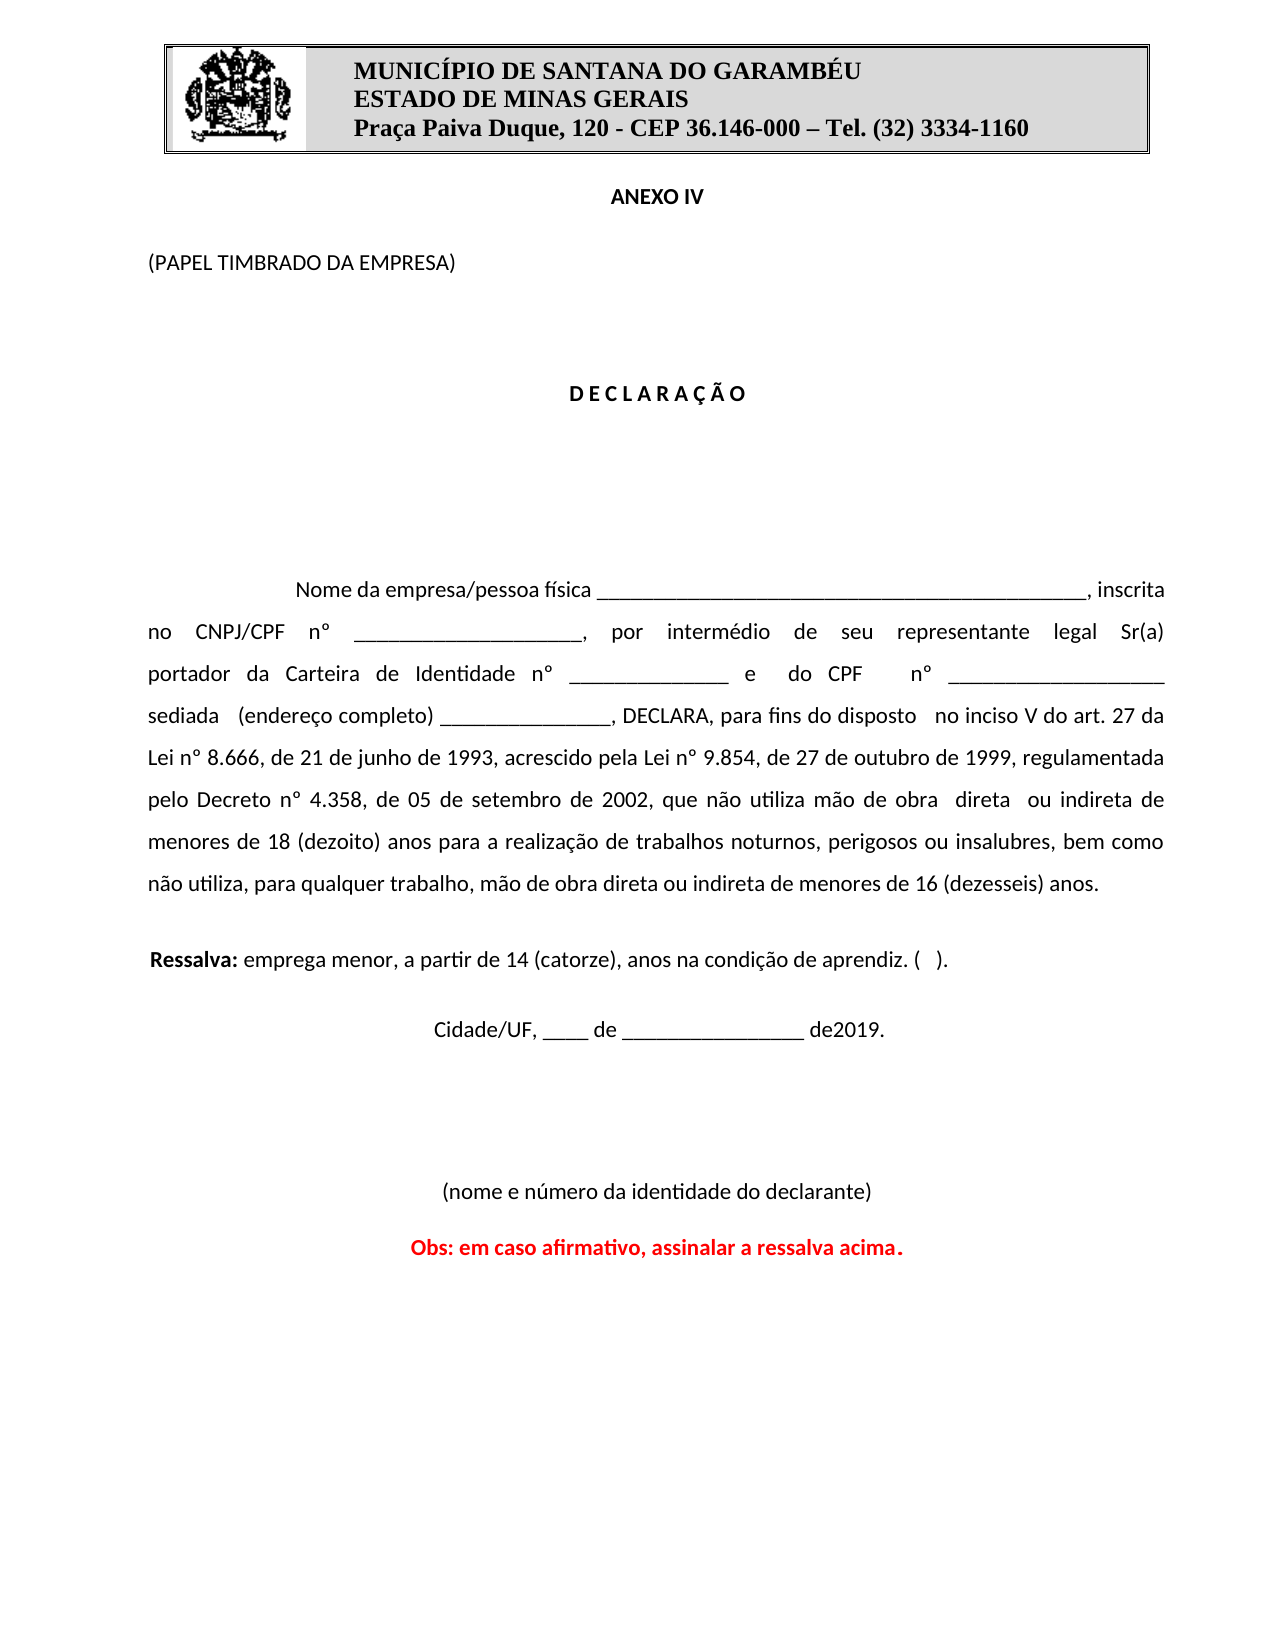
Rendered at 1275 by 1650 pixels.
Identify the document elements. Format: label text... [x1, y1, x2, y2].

text Cidade/UF, ____ de ________________ de2019. [150, 1018, 1170, 1042]
text (nome e número da identidade do declarante) [180, 1181, 1134, 1204]
text Ressalva: emprega menor, a partir de 14 (catorze), anos na condição de aprendiz. ( ). [150, 949, 1170, 972]
text Nome da empresa/pessoa física ___________________________________________, inscrita no CNPJ/CPF nº ____________________, por intermédio de seu representante legal Sr(a) portador da Carteira de Identidade nº ______________ e do CPF nº ___________________ sediada (endereço completo) _______________, DECLARA, para fins do disposto no inciso V do art. 27 da Lei nº 8.666, de 21 de junho de 1993, acrescido pela Lei nº 9.854, de 27 de outubro de 1999, regulamentada pelo Decreto nº 4.358, de 05 de setembro de 2002, que não utiliza mão de obra direta ou indireta de menores de 18 (dezoito) anos para a realização de trabalhos noturnos, perigosos ou insalubres, bem como não utiliza, para qualquer trabalho, mão de obra direta ou indireta de menores de 16 (dezesseis) anos. [148, 576, 1167, 897]
text Obs: em caso afirmativo, assinalar a ressalva acima. [146, 1233, 1168, 1261]
picture [172, 47, 306, 151]
text (PAPEL TIMBRADO DA EMPRESA) [148, 248, 1167, 276]
text D E C L A R A Ç Ã O [148, 379, 1167, 407]
text ANEXO IV [148, 182, 1167, 210]
